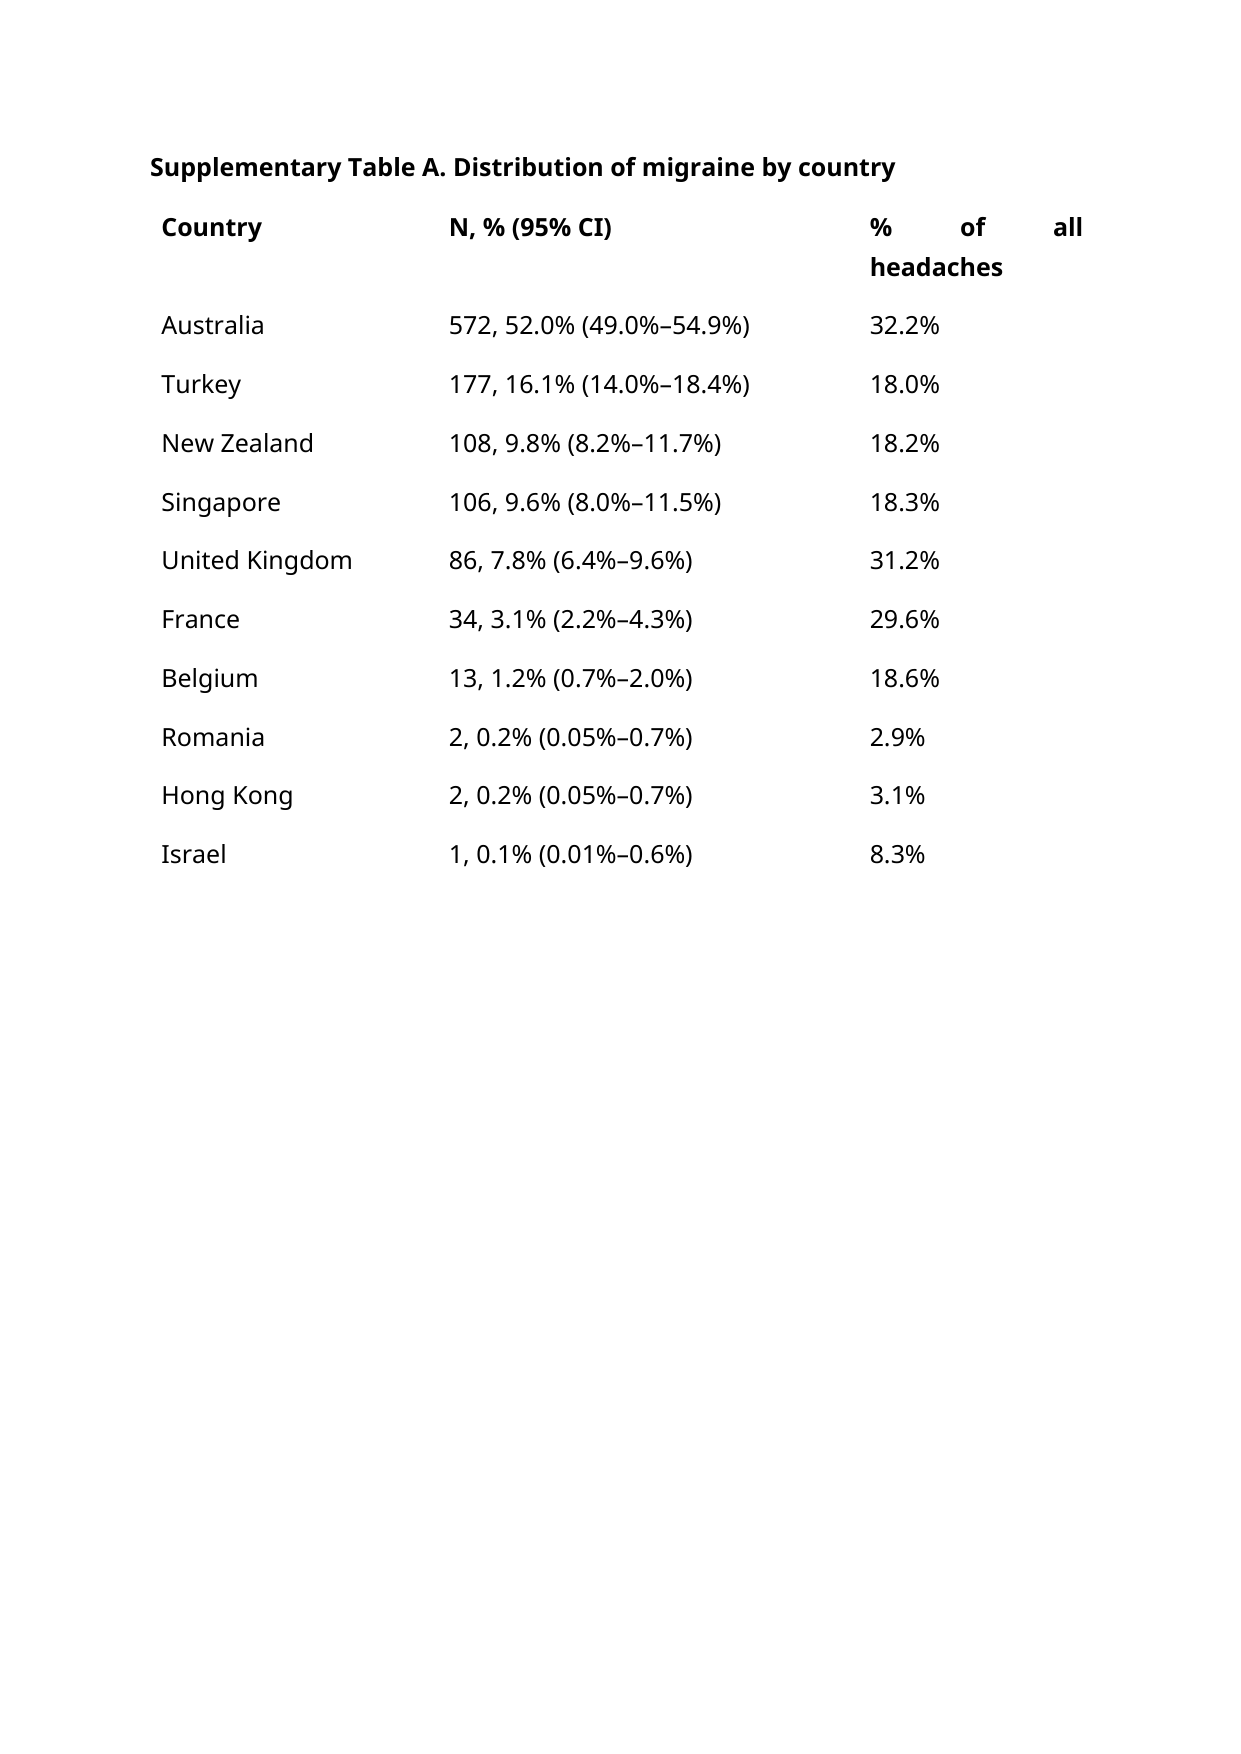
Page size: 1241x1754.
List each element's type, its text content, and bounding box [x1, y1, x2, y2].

table_cell France [150, 602, 437, 660]
table_cell 13, 1.2% (0.7%–2.0%) [438, 660, 858, 719]
table_header % of all headaches [858, 210, 1094, 308]
table_cell 18.0% [858, 367, 1094, 425]
table_header Country [150, 210, 437, 308]
table_cell Romania [150, 719, 437, 778]
table_cell 572, 52.0% (49.0%–54.9%) [438, 308, 858, 367]
table_cell Israel [150, 837, 437, 895]
table_cell Turkey [150, 367, 437, 425]
table_cell New Zealand [150, 425, 437, 484]
table_cell 32.2% [858, 308, 1094, 367]
table_cell 177, 16.1% (14.0%–18.4%) [438, 367, 858, 425]
table_cell 106, 9.6% (8.0%–11.5%) [438, 484, 858, 543]
table_cell 108, 9.8% (8.2%–11.7%) [438, 425, 858, 484]
table_cell 18.3% [858, 484, 1094, 543]
table_cell United Kingdom [150, 543, 437, 602]
table_cell 29.6% [858, 602, 1094, 660]
table_cell Hong Kong [150, 778, 437, 837]
table_cell 8.3% [858, 837, 1094, 895]
table_cell 2.9% [858, 719, 1094, 778]
table_cell 1, 0.1% (0.01%–0.6%) [438, 837, 858, 895]
table_cell 31.2% [858, 543, 1094, 602]
table_cell 2, 0.2% (0.05%–0.7%) [438, 719, 858, 778]
table_header N, % (95% CI) [438, 210, 858, 308]
table_cell 18.6% [858, 660, 1094, 719]
table_cell Australia [150, 308, 437, 367]
text Supplementary Table A. Distribution of migraine by country [150, 150, 1090, 184]
table_cell 18.2% [858, 425, 1094, 484]
table_cell Singapore [150, 484, 437, 543]
table_cell 86, 7.8% (6.4%–9.6%) [438, 543, 858, 602]
table_cell 3.1% [858, 778, 1094, 837]
table_cell 34, 3.1% (2.2%–4.3%) [438, 602, 858, 660]
table_cell 2, 0.2% (0.05%–0.7%) [438, 778, 858, 837]
table_cell Belgium [150, 660, 437, 719]
